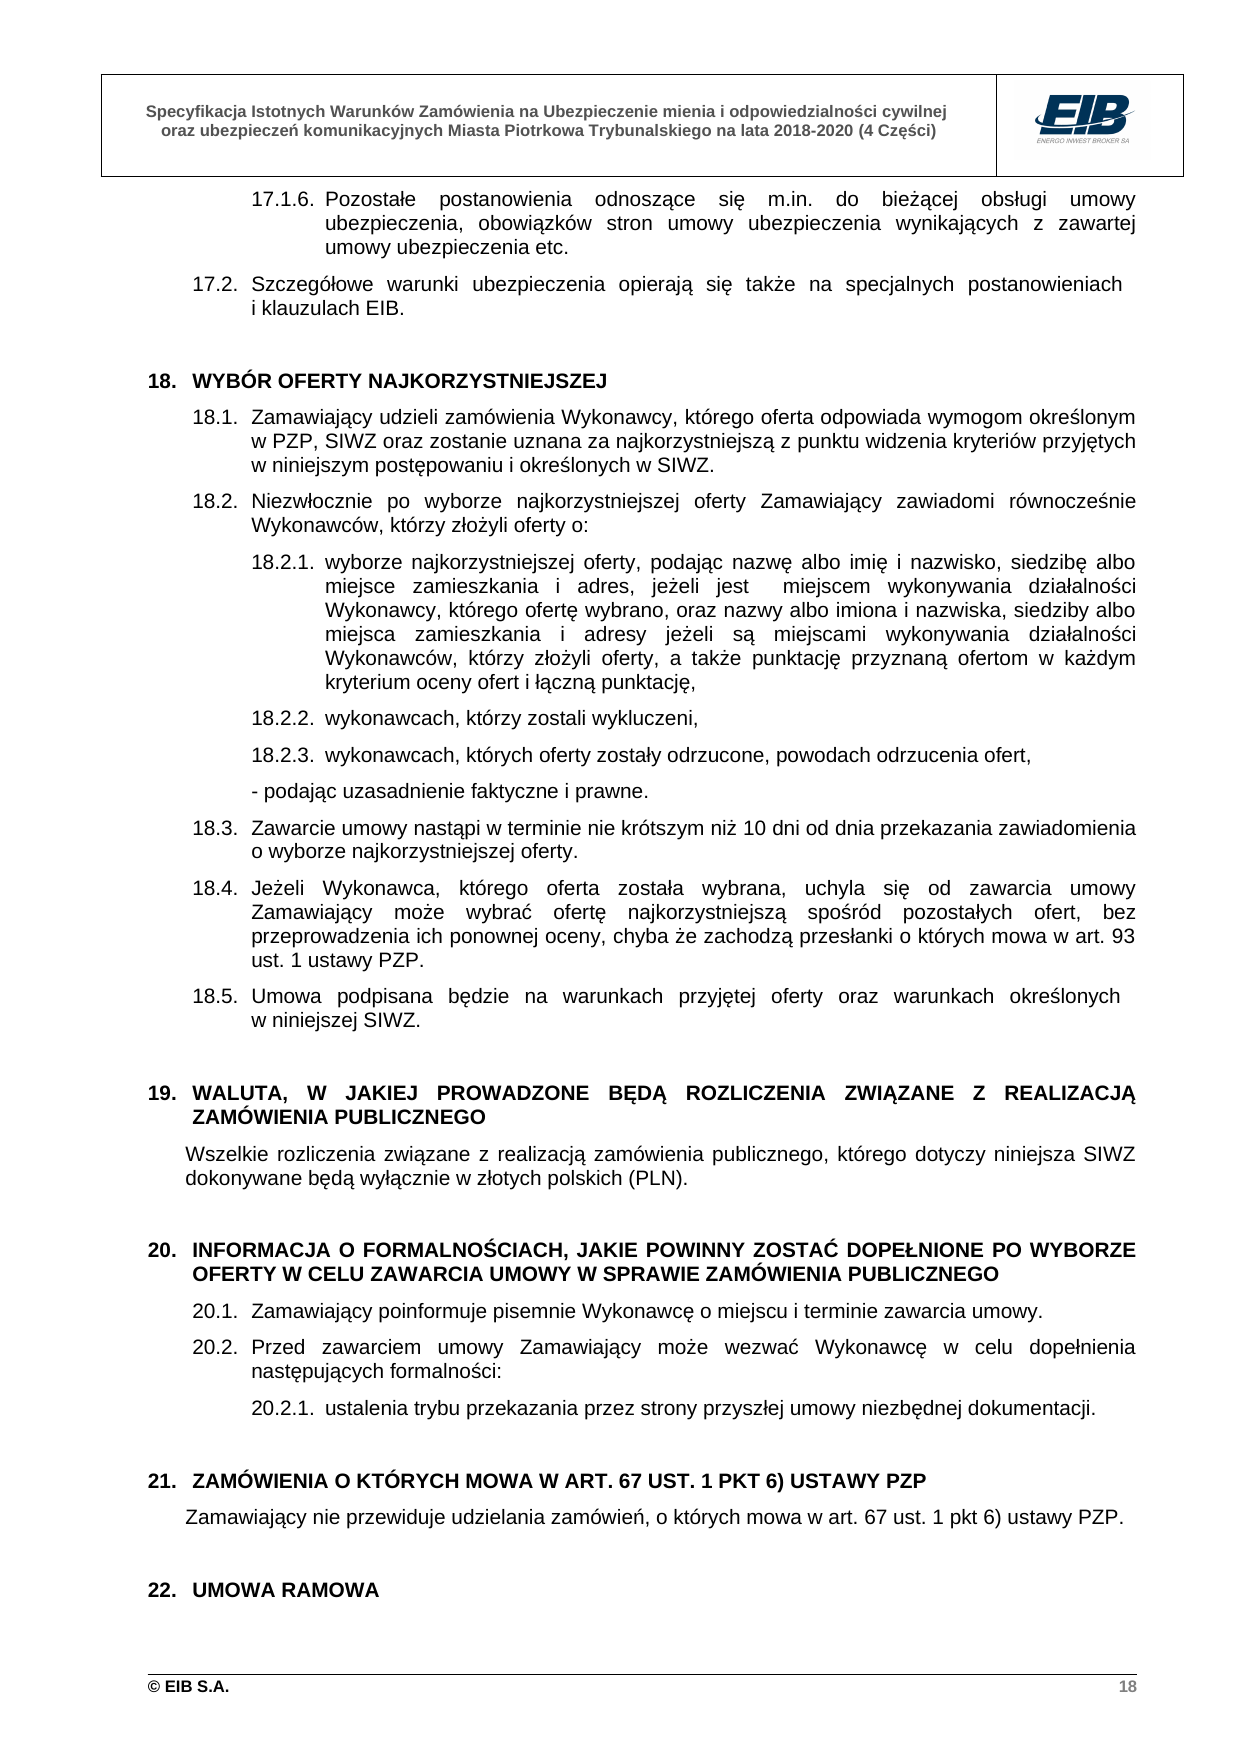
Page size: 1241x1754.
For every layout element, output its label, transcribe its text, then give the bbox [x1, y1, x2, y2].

list wykonawcach, których oferty zostały odrzucone, powodach odrzucenia ofert, [251, 742, 1137, 766]
list Wszelkie rozliczenia związane z realizacją zamówienia publicznego, którego dotyczy niniejsza SIWZ dokonywane będą wyłącznie w złotych polskich (PLN). [185, 1141, 1137, 1189]
text Przed zawarciem umowy Zamawiający może wezwać Wykonawcę w celu dopełnienia następujących formalności: [192, 1335, 1137, 1383]
text Jeżeli Wykonawca, którego oferta została wybrana, uchyla się od zawarcia umowy Zamawiający może wybrać ofertę najkorzystniejszą spośród pozostałych ofert, bez przeprowadzenia ich ponownej oceny, chyba że zachodzą przesłanki o których mowa w art. 93 ust. 1 ustawy PZP. [192, 876, 1137, 972]
text WALUTA, W JAKIEJ PROWADZONE BĘDĄ ROZLICZENIA ZWIĄZANE Z REALIZACJĄ ZAMÓWIENIA PUBLICZNEGO [148, 1081, 1137, 1129]
text - podając uzasadnienie faktyczne i prawne. [251, 779, 1137, 803]
text Szczegółowe warunki ubezpieczenia opierają się także na specjalnych postanowieniach i klauzulach EIB. [192, 272, 1137, 319]
text UMOWA RAMOWA [148, 1578, 1137, 1602]
text ZAMÓWIENIA O KTÓRYCH MOWA W ART. 67 UST. 1 PKT 6) USTAWY PZP [148, 1468, 1137, 1492]
text Umowa podpisana będzie na warunkach przyjętej oferty oraz warunkach określonych w niniejszej SIWZ. [192, 984, 1137, 1032]
picture [1014, 80, 1151, 160]
list wyborze najkorzystniejszej oferty, podając nazwę albo imię i nazwisko, siedzibę albo miejsce zamieszkania i adres, jeżeli jest miejscem wykonywania działalności Wykonawcy, którego ofertę wybrano, oraz nazwy albo imiona i nazwiska, siedziby albo miejsca zamieszkania i adresy jeżeli są miejscami wykonywania działalności Wykonawców, którzy złożyli oferty, a także punktację przyznaną ofertom w każdym kryterium oceny ofert i łączną punktację, [251, 550, 1137, 693]
text Niezwłocznie po wyborze najkorzystniejszej oferty Zamawiający zawiadomi równocześnie Wykonawców, którzy złożyli oferty o: [192, 489, 1137, 537]
list Zamawiający nie przewiduje udzielania zamówień, o których mowa w art. 67 ust. 1 pkt 6) ustawy PZP. [185, 1505, 1137, 1529]
list wykonawcach, którzy zostali wykluczeni, [251, 706, 1137, 730]
text Zawarcie umowy nastąpi w terminie nie krótszym niż 10 dni od dnia przekazania zawiadomienia o wyborze najkorzystniejszej oferty. [192, 815, 1137, 863]
list Pozostałe postanowienia odnoszące się m.in. do bieżącej obsługi umowy ubezpieczenia, obowiązków stron umowy ubezpieczenia wynikających z zawartej umowy ubezpieczenia etc. [251, 187, 1137, 259]
text WYBÓR OFERTY NAJKORZYSTNIEJSZEJ [148, 368, 1137, 392]
text Zamawiający udzieli zamówienia Wykonawcy, którego oferta odpowiada wymogom określonym w PZP, SIWZ oraz zostanie uznana za najkorzystniejszą z punktu widzenia kryteriów przyjętych w niniejszym postępowaniu i określonych w SIWZ. [192, 405, 1137, 477]
text INFORMACJA O FORMALNOŚCIACH, JAKIE POWINNY ZOSTAĆ DOPEŁNIONE PO WYBORZE OFERTY W CELU ZAWARCIA UMOWY W SPRAWIE ZAMÓWIENIA PUBLICZNEGO [148, 1238, 1137, 1286]
list ustalenia trybu przekazania przez strony przyszłej umowy niezbędnej dokumentacji. [251, 1396, 1137, 1419]
text Zamawiający poinformuje pisemnie Wykonawcę o miejscu i terminie zawarcia umowy. [192, 1299, 1137, 1323]
